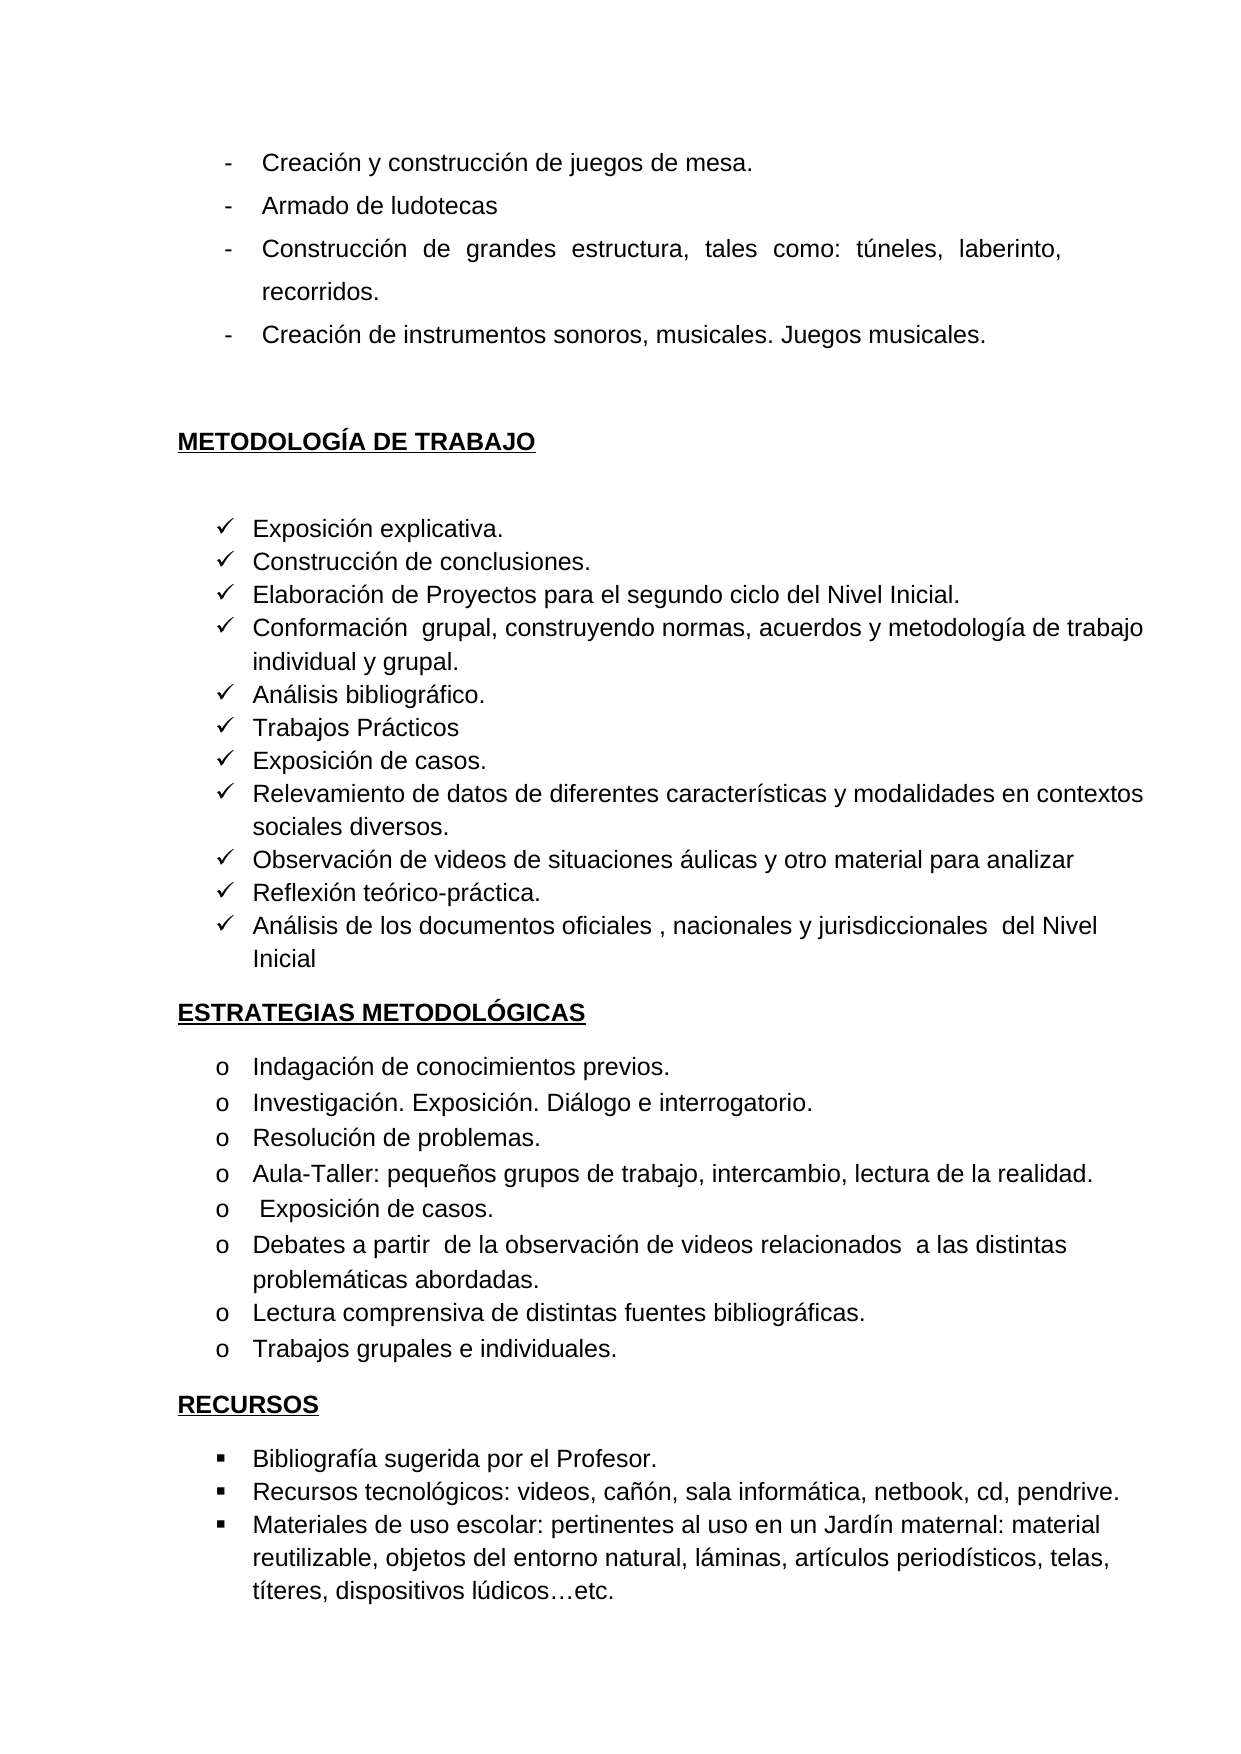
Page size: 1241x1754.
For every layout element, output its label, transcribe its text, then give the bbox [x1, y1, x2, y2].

list Exposición de casos. [215, 746, 1146, 775]
text RECURSOS [177, 1390, 1146, 1419]
list Conformación grupal, construyendo normas, acuerdos y metodología de trabajo individual y grupal. [215, 613, 1146, 675]
list Materiales de uso escolar: pertinentes al uso en un Jardín maternal: material reutilizable, objetos del entorno natural, láminas, artículos periodísticos, telas, títeres, dispositivos lúdicos…etc. [215, 1510, 1146, 1605]
list Análisis bibliográfico. [215, 679, 1146, 708]
text ESTRATEGIAS METODOLÓGICAS [177, 998, 1146, 1027]
list Relevamiento de datos de diferentes características y modalidades en contextos sociales diversos. [215, 779, 1146, 841]
list Debates a partir de la observación de videos relacionados a las distintas problemáticas abordadas. [215, 1230, 1146, 1294]
list Recursos tecnológicos: videos, cañón, sala informática, netbook, cd, pendrive. [215, 1477, 1146, 1506]
list Lectura comprensiva de distintas fuentes bibliográficas. [215, 1298, 1146, 1329]
list Bibliografía sugerida por el Profesor. [215, 1444, 1146, 1473]
list Indagación de conocimientos previos. [215, 1052, 1146, 1083]
list Análisis de los documentos oficiales , nacionales y jurisdiccionales del Nivel Inicial [215, 911, 1146, 973]
list Construcción de conclusiones. [215, 547, 1146, 576]
text METODOLOGÍA DE TRABAJO [177, 427, 1146, 456]
list Elaboración de Proyectos para el segundo ciclo del Nivel Inicial. [215, 580, 1146, 609]
list Exposición explicativa. [215, 514, 1146, 543]
list Armado de ludotecas [224, 191, 1063, 219]
list Trabajos grupales e individuales. [215, 1333, 1146, 1364]
list Exposición de casos. [215, 1194, 1146, 1225]
list Trabajos Prácticos [215, 713, 1146, 742]
list Reflexión teórico-práctica. [215, 878, 1146, 907]
list Creación de instrumentos sonoros, musicales. Juegos musicales. [224, 320, 1063, 349]
list Creación y construcción de juegos de mesa. [224, 148, 1063, 176]
list Construcción de grandes estructura, tales como: túneles, laberinto, recorridos. [224, 234, 1063, 306]
list Resolución de problemas. [215, 1123, 1146, 1154]
list Observación de videos de situaciones áulicas y otro material para analizar [215, 845, 1146, 874]
list Investigación. Exposición. Diálogo e interrogatorio. [215, 1088, 1146, 1119]
list Aula-Taller: pequeños grupos de trabajo, intercambio, lectura de la realidad. [215, 1159, 1146, 1190]
